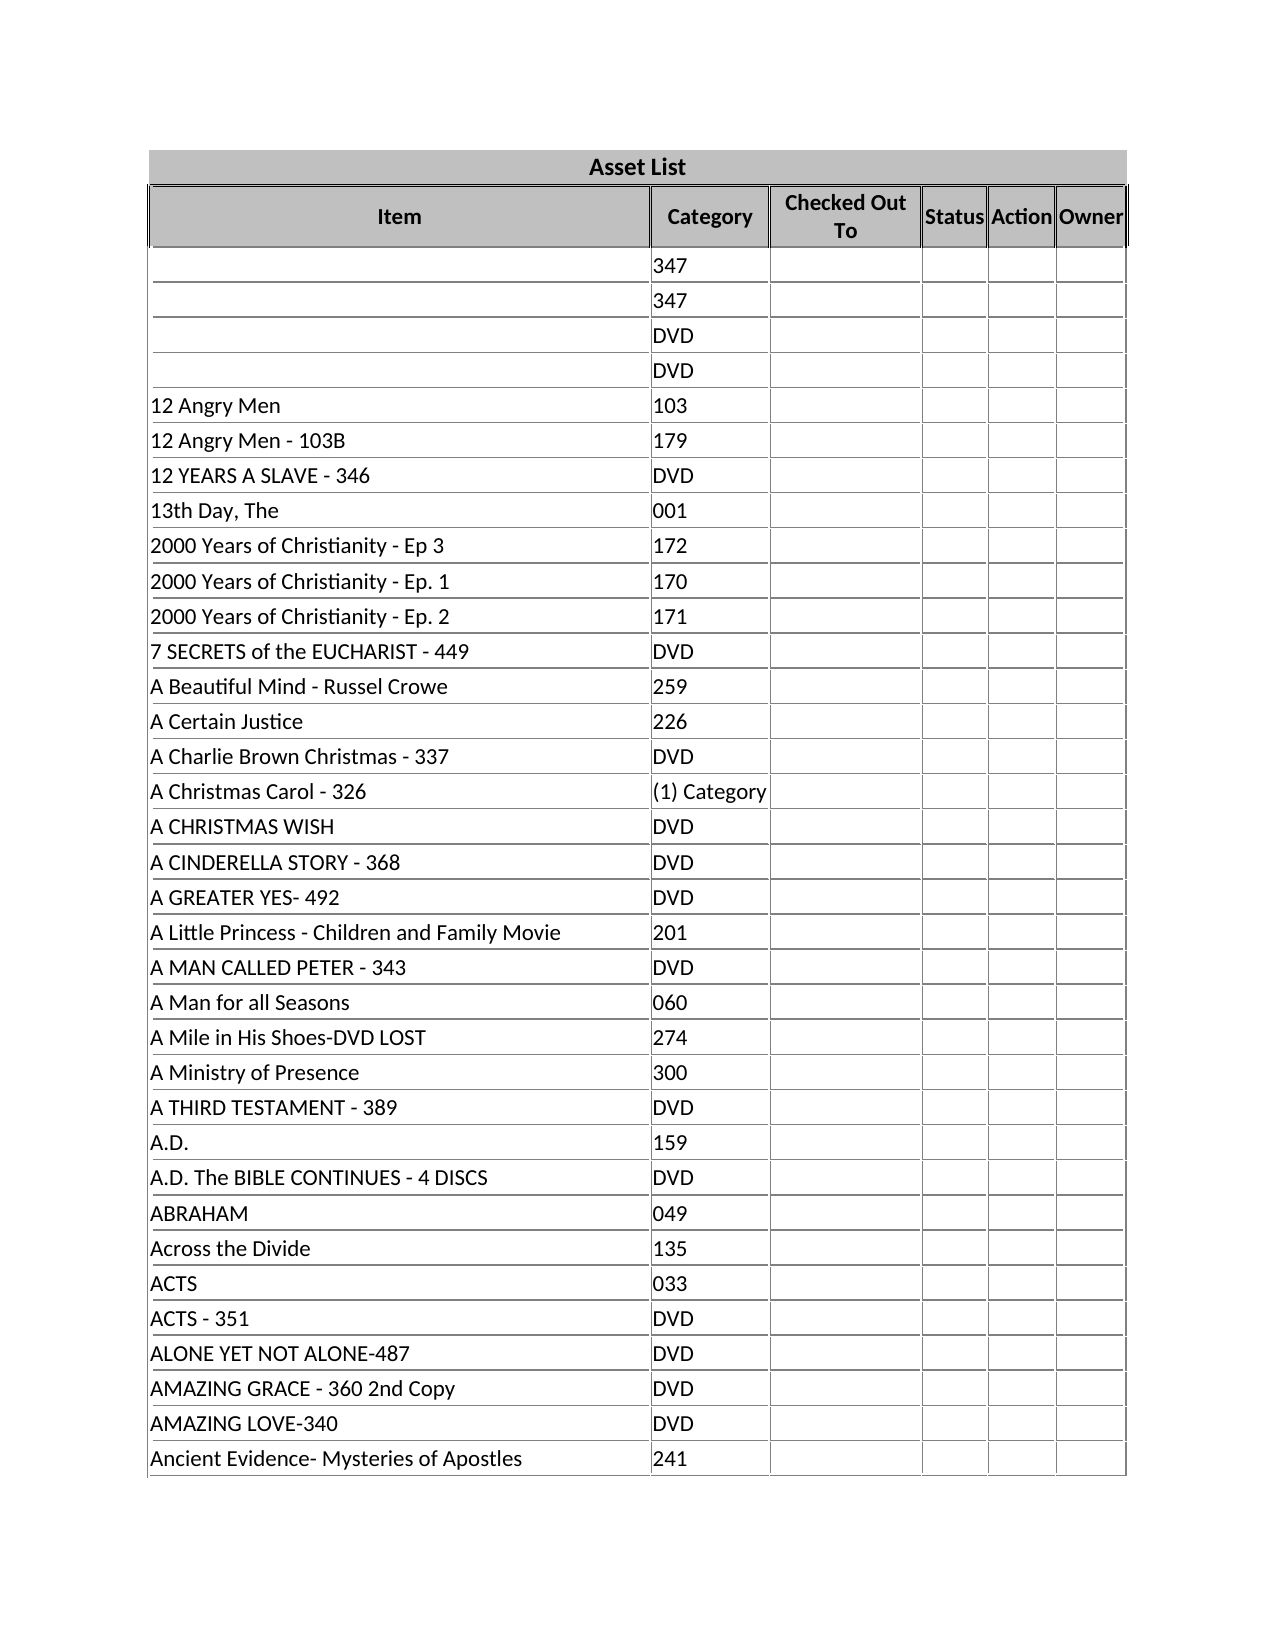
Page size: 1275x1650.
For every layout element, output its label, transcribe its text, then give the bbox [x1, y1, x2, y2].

table_cell [1057, 913, 1126, 948]
table_cell [1057, 1299, 1126, 1334]
table_cell [1057, 983, 1126, 1018]
table_cell A THIRD TESTAMENT - 389 [150, 1089, 649, 1124]
table_cell [771, 1338, 920, 1369]
table_cell 2000 Years of Christianity - Ep. 1 [150, 562, 649, 597]
table_cell [1057, 667, 1126, 702]
table_cell [923, 1162, 986, 1194]
table_cell [771, 1057, 920, 1088]
table_cell [989, 636, 1054, 667]
table_cell 259 [652, 671, 768, 702]
table_cell A Mile in His Shoes-DVD LOST [150, 1018, 649, 1053]
table_cell 2000 Years of Christianity - Ep 3 [149, 527, 651, 562]
table_cell [771, 952, 920, 983]
table_cell [1057, 1405, 1126, 1439]
table_cell [989, 1373, 1054, 1404]
table_cell 13th Day, The [149, 492, 651, 527]
table_cell [989, 460, 1054, 492]
table_cell [989, 285, 1054, 316]
table_cell [922, 1443, 988, 1475]
table_cell [989, 1092, 1054, 1124]
table_cell [1057, 632, 1126, 667]
table_cell [771, 1022, 920, 1053]
table_cell DVD [652, 636, 768, 667]
table_cell [1056, 1159, 1127, 1194]
table_cell [923, 671, 986, 702]
table_cell DVD [652, 1338, 768, 1369]
table_cell [989, 495, 1054, 527]
table_cell [1057, 316, 1126, 351]
table_cell A Beautiful Mind - Russel Crowe [150, 667, 649, 702]
table_cell DVD [652, 741, 768, 773]
table_cell 12 Angry Men - 103B [149, 422, 651, 457]
table_cell 001 [652, 495, 768, 527]
table_cell [771, 495, 920, 527]
table_cell 033 [652, 1268, 768, 1299]
table_cell [989, 776, 1054, 808]
table_cell A MAN CALLED PETER - 343 [150, 948, 649, 983]
table_cell [989, 1338, 1054, 1369]
table_cell [771, 1373, 920, 1404]
table_cell [771, 249, 920, 281]
table_cell [771, 355, 920, 386]
table_cell [989, 952, 1054, 983]
table_cell [1057, 1229, 1125, 1264]
table_cell [923, 881, 986, 913]
table_cell A.D. The BIBLE CONTINUES - 4 DISCS [149, 1159, 651, 1194]
table_cell A Christmas Carol - 326 [149, 773, 651, 808]
table_cell [923, 249, 986, 281]
table_cell [923, 1338, 986, 1369]
table_cell [989, 987, 1054, 1018]
table_cell [771, 600, 920, 632]
table_cell Status [923, 187, 986, 246]
table_cell [771, 460, 920, 492]
table_cell [771, 530, 920, 562]
table_cell [923, 1197, 986, 1229]
table_cell [1057, 1334, 1126, 1369]
table_cell [1057, 562, 1125, 597]
table_cell [989, 530, 1054, 562]
table_cell [989, 249, 1054, 281]
table_cell [771, 1303, 920, 1334]
table_cell DVD [652, 460, 768, 492]
table_cell [989, 881, 1054, 913]
table_cell [989, 1022, 1054, 1053]
table_cell DVD [652, 1303, 768, 1334]
table_cell [771, 1268, 920, 1299]
table_cell A CHRISTMAS WISH [149, 808, 651, 843]
table_cell [771, 285, 920, 316]
table_cell 300 [652, 1057, 768, 1088]
table_cell [1057, 1089, 1126, 1124]
table_cell [771, 741, 920, 773]
table_cell [771, 1162, 920, 1194]
table_cell A GREATER YES- 492 [149, 878, 649, 913]
table_cell 2000 Years of Christianity - Ep. 2 [150, 597, 649, 632]
table_cell [989, 1162, 1054, 1194]
table_cell 159 [652, 1127, 768, 1159]
table_cell ACTS - 351 [150, 1299, 649, 1334]
table_cell [989, 565, 1054, 597]
table_cell [771, 881, 920, 913]
table_cell 241 [651, 1443, 769, 1475]
table_cell ACTS [150, 1264, 649, 1299]
table_cell DVD [652, 846, 768, 878]
table_cell [1056, 773, 1127, 808]
table_cell [989, 1408, 1054, 1439]
table_cell DVD [652, 811, 768, 843]
table_cell DVD [652, 952, 768, 983]
table_cell A.D. [149, 1124, 651, 1159]
table_cell [1056, 422, 1127, 457]
table_cell 171 [652, 600, 768, 632]
table_cell A Little Princess - Children and Family Movie [150, 913, 649, 948]
table_cell [150, 351, 649, 386]
table_cell Item [149, 184, 651, 246]
table_cell [1057, 386, 1126, 422]
table_cell [989, 355, 1054, 386]
table_cell [923, 1127, 986, 1159]
table_cell 170 [652, 565, 768, 597]
table_cell [771, 1232, 920, 1264]
table_cell DVD [652, 1092, 768, 1124]
table_cell AMAZING LOVE-340 [150, 1405, 649, 1439]
table_cell [1057, 1369, 1126, 1404]
table_cell DVD [652, 881, 768, 913]
table_cell [1057, 281, 1126, 316]
table_cell [923, 1408, 986, 1439]
table_cell A Certain Justice [150, 703, 649, 737]
table_cell 347 [652, 285, 768, 316]
table_cell 12 YEARS A SLAVE - 346 [149, 457, 651, 492]
table_cell 274 [652, 1022, 768, 1053]
table_cell [1057, 597, 1125, 632]
table_cell [923, 1092, 986, 1124]
table_cell [1056, 492, 1127, 527]
table_cell [923, 530, 986, 562]
table_cell [923, 776, 986, 808]
table_cell [923, 917, 986, 948]
table_cell [989, 917, 1054, 948]
table_cell [989, 390, 1054, 422]
table_cell 7 SECRETS of the EUCHARIST - 449 [150, 632, 649, 667]
table_cell 201 [652, 917, 768, 948]
table_cell [771, 811, 920, 843]
table_cell [1057, 1194, 1125, 1229]
table_cell [1056, 527, 1127, 562]
table_cell [1057, 1018, 1126, 1053]
table_cell [923, 987, 986, 1018]
table_cell [771, 636, 920, 667]
table_cell A Ministry of Presence [150, 1054, 649, 1088]
table_cell Owner [1056, 184, 1127, 246]
table_cell DVD [652, 320, 768, 351]
table_cell [771, 917, 920, 948]
table_cell [989, 741, 1054, 773]
table_cell [1057, 246, 1125, 281]
table_cell [989, 1232, 1054, 1264]
table_cell [923, 1022, 986, 1053]
table_cell [923, 565, 986, 597]
table_cell AMAZING GRACE - 360 2nd Copy [150, 1369, 649, 1404]
table_cell [989, 1197, 1054, 1229]
table_cell [771, 1127, 920, 1159]
table_cell 103 [652, 390, 768, 422]
table_cell [923, 1303, 986, 1334]
table_cell [1057, 948, 1126, 983]
table_cell [923, 425, 986, 457]
table_cell [923, 636, 986, 667]
table_cell 135 [652, 1232, 768, 1264]
table_cell [923, 355, 986, 386]
table_cell [923, 1057, 986, 1088]
table_cell A Charlie Brown Christmas - 337 [150, 738, 649, 773]
table_cell Across the Divide [150, 1229, 649, 1264]
table_cell [770, 1443, 922, 1475]
table_cell 172 [652, 530, 768, 562]
table_cell [989, 1057, 1054, 1088]
table_cell [1057, 878, 1127, 913]
table_cell [923, 600, 986, 632]
table_cell [989, 600, 1054, 632]
table_cell Checked Out To [771, 187, 920, 246]
table_cell [771, 320, 920, 351]
table_cell [1056, 1124, 1127, 1159]
table_cell DVD [652, 355, 768, 386]
table_cell [1056, 808, 1127, 843]
table_cell [923, 285, 986, 316]
table_cell [923, 1232, 986, 1264]
table_cell A Man for all Seasons [150, 983, 649, 1018]
table_cell [923, 460, 986, 492]
table_cell [989, 1127, 1054, 1159]
table_cell [771, 390, 920, 422]
table_cell [1057, 351, 1126, 386]
table_cell 060 [652, 987, 768, 1018]
table_cell 12 Angry Men [150, 386, 649, 422]
table_cell [771, 565, 920, 597]
table_cell [1056, 457, 1127, 492]
table_cell [771, 846, 920, 878]
table_cell [923, 1268, 986, 1299]
table_cell [150, 281, 649, 316]
table_cell [1057, 703, 1126, 737]
table_cell [989, 1268, 1054, 1299]
table_cell [1056, 1440, 1126, 1475]
table_cell 049 [652, 1197, 768, 1229]
table_cell Ancient Evidence- Mysteries of Apostles [150, 1440, 651, 1475]
table_header Asset List [149, 150, 1127, 184]
table_cell [771, 776, 920, 808]
table_cell [923, 390, 986, 422]
table_cell A CINDERELLA STORY - 368 [149, 843, 649, 878]
table_cell [989, 846, 1054, 878]
table_cell [923, 495, 986, 527]
table_cell [1057, 738, 1126, 773]
table_cell 347 [652, 249, 768, 281]
table_cell [771, 706, 920, 737]
table_cell [771, 1092, 920, 1124]
table_cell [771, 987, 920, 1018]
table_cell [771, 1408, 920, 1439]
table_cell [923, 741, 986, 773]
table_cell [989, 706, 1054, 737]
table_cell [1057, 1054, 1126, 1088]
table_cell [923, 952, 986, 983]
table_cell [150, 246, 649, 281]
table_cell DVD [652, 1373, 768, 1404]
table_cell [923, 320, 986, 351]
table_cell [989, 671, 1054, 702]
table_cell ABRAHAM [150, 1194, 649, 1229]
table_cell ALONE YET NOT ALONE-487 [150, 1334, 649, 1369]
table_cell DVD [652, 1408, 768, 1439]
table_cell [923, 706, 986, 737]
table_cell [150, 316, 649, 351]
table_cell 226 [652, 706, 768, 737]
table_cell [989, 1303, 1054, 1334]
table_cell (1) Category [652, 776, 768, 808]
table_cell Action [989, 187, 1054, 246]
table_cell [923, 811, 986, 843]
table_cell [771, 1197, 920, 1229]
table_cell [989, 811, 1054, 843]
table_cell DVD [652, 1162, 768, 1194]
table_cell [1057, 843, 1127, 878]
table_cell [988, 1443, 1056, 1475]
table_cell [923, 846, 986, 878]
table_cell [771, 671, 920, 702]
table_cell [989, 425, 1054, 457]
table_cell [989, 320, 1054, 351]
table_cell [923, 1373, 986, 1404]
table_cell [771, 425, 920, 457]
table_cell Category [652, 187, 768, 246]
table_cell [1057, 1264, 1126, 1299]
table_cell 179 [652, 425, 768, 457]
